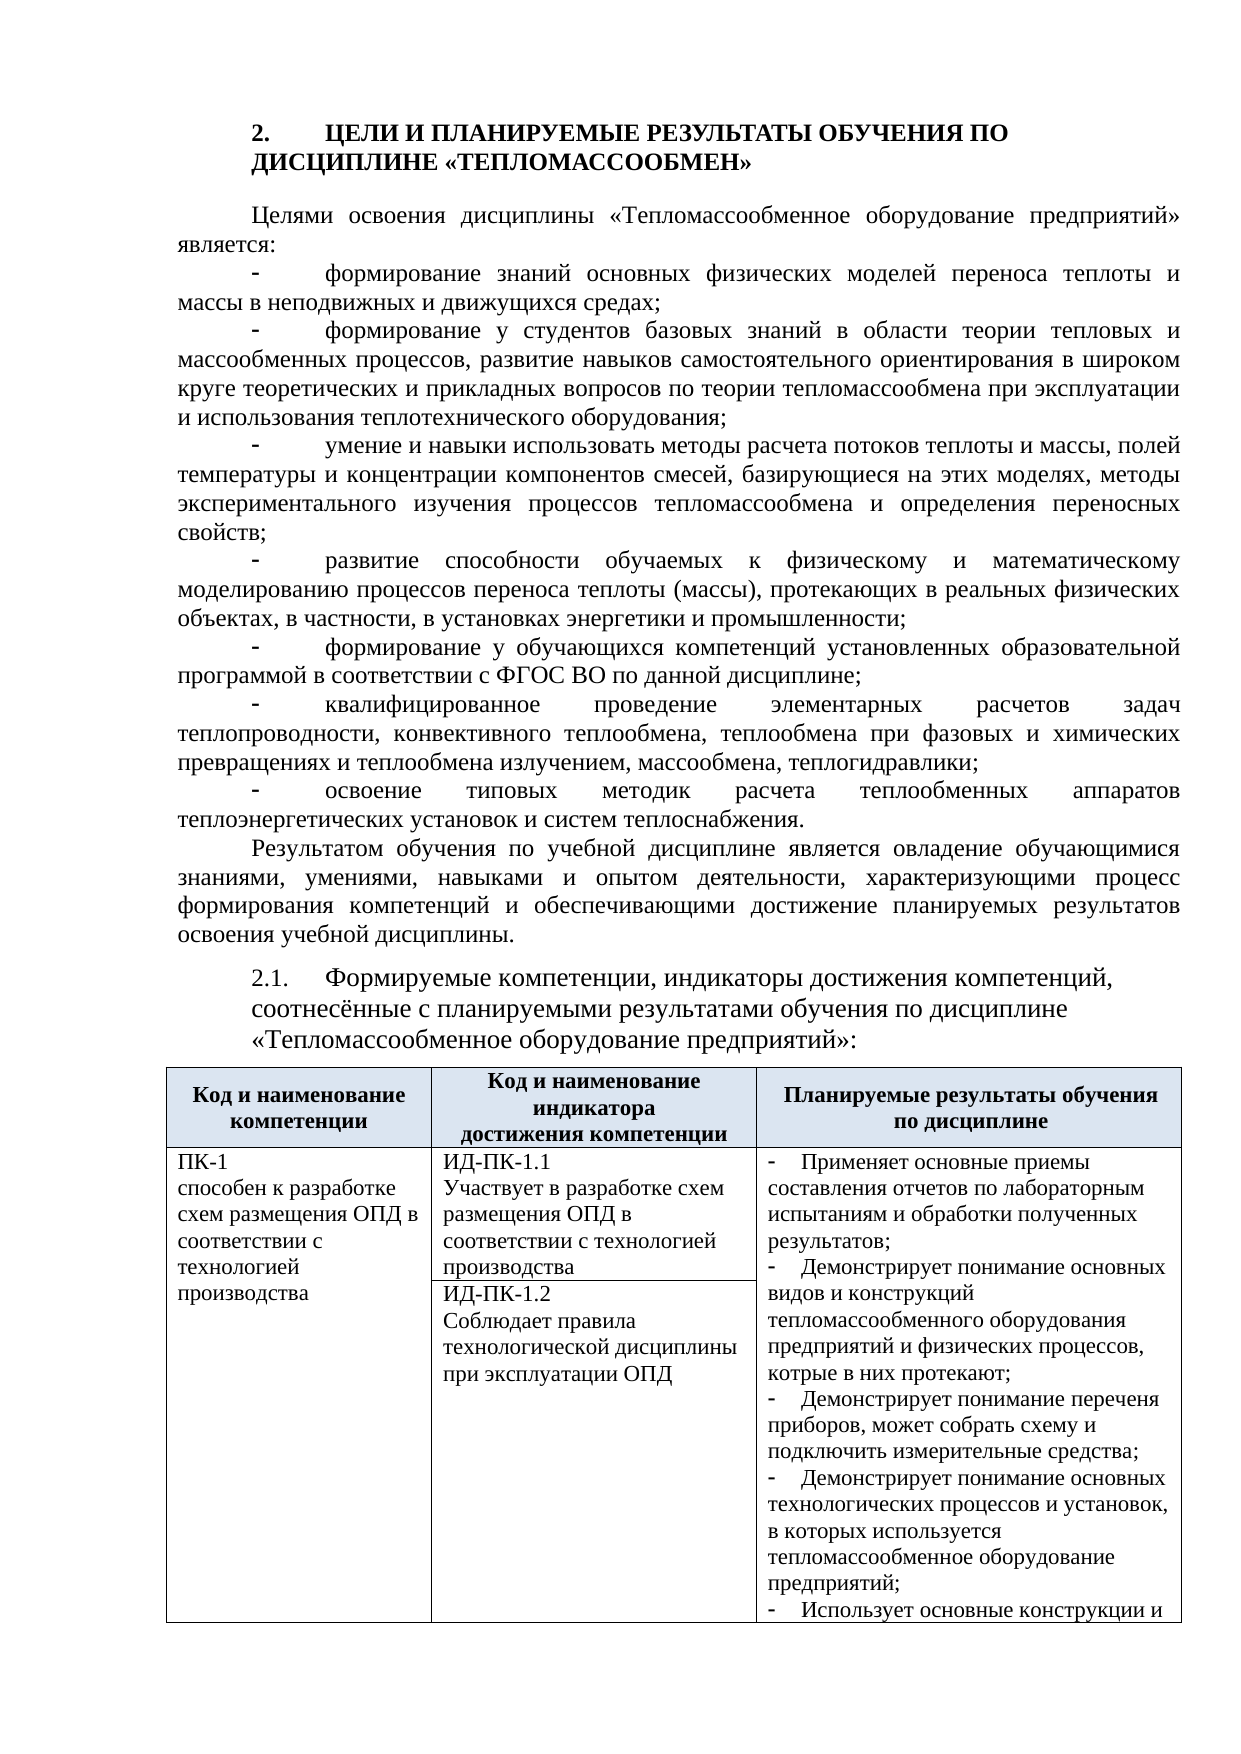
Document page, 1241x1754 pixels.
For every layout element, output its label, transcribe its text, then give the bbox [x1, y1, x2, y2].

list квалифицированное проведение элементарных расчетов задач теплопроводности, конвективного теплообмена, теплообмена при фазовых и химических превращениях и теплообмена излучением, массообмена, теплогидравлики; [177, 689, 1181, 776]
subtitle ЦЕЛИ И ПЛАНИРУЕМЫЕ РЕЗУЛЬТАТЫ ОБУЧЕНИЯ ПО ДИСЦИПЛИНЕ «ТЕПЛОМАССООБМЕН» [251, 118, 1181, 176]
list развитие способности обучаемых к физическому и математическому моделированию процессов переноса теплоты (массы), протекающих в реальных физических объектах, в частности, в установках энергетики и промышленности; [177, 546, 1181, 632]
table_header Код и наименование компетенции [167, 1068, 431, 1147]
table_header Код и наименование индикатора достижения компетенции [432, 1068, 756, 1147]
list формирование у студентов базовых знаний в области теории тепловых и массообменных процессов, развитие навыков самостоятельного ориентирования в широком круге теоретических и прикладных вопросов по теории тепломассообмена при эксплуатации и использования теплотехнического оборудования; [177, 316, 1181, 431]
table_cell ПК-1 способен к разработке схем размещения ОПД в соответствии с технологией производства [167, 1148, 431, 1622]
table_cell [432, 1281, 756, 1622]
list формирование у обучающихся компетенций установленных образовательной программой в соответствии с ФГОС ВО по данной дисциплине; [177, 632, 1181, 689]
subtitle Формируемые компетенции, индикаторы достижения компетенций, соотнесённые с планируемыми результатами обучения по дисциплине «Тепломассообменное оборудование предприятий»: [251, 961, 1181, 1054]
list освоение типовых методик расчета теплообменных аппаратов теплоэнергетических установок и систем теплоснабжения. [177, 776, 1181, 833]
list Результатом обучения по учебной дисциплине является овладение обучающимися знаниями, умениями, навыками и опытом деятельности, характеризующими процесс формирования компетенций и обеспечивающими достижение планируемых результатов освоения учебной дисциплины. [177, 833, 1181, 948]
list Целями освоения дисциплины «Тепломассообменное оборудование предприятий» является: [177, 201, 1181, 258]
table_cell Применяет основные приемы составления отчетов по лабораторным испытаниям и обработки полученных результатов; Демонстрирует понимание основных видов и конструкций тепломассообменного оборудования предприятий и физических процессов, котрые в них протекают; Демонстрирует понимание переченя приборов, может собрать схему и подключить измерительные средства; Демонстрирует понимание основных технологических процессов и установок, в которых используется тепломассообменное оборудование предприятий; Использует основные конструкции и методики лабораторных испытаний энергоустановок. [757, 1148, 1181, 1622]
list умение и навыки использовать методы расчета потоков теплоты и массы, полей температуры и концентрации компонентов смесей, базирующиеся на этих моделях, методы экспериментального изучения процессов тепломассообмена и определения переносных свойств; [177, 431, 1181, 546]
list формирование знаний основных физических моделей переноса теплоты и массы в неподвижных и движущихся средах; [177, 258, 1181, 316]
table_cell ИД-ПК-1.1 Участвует в разработке схем размещения ОПД в соответствии с технологией производства [432, 1148, 756, 1279]
table_header Планируемые результаты обучения по дисциплине [757, 1068, 1181, 1147]
